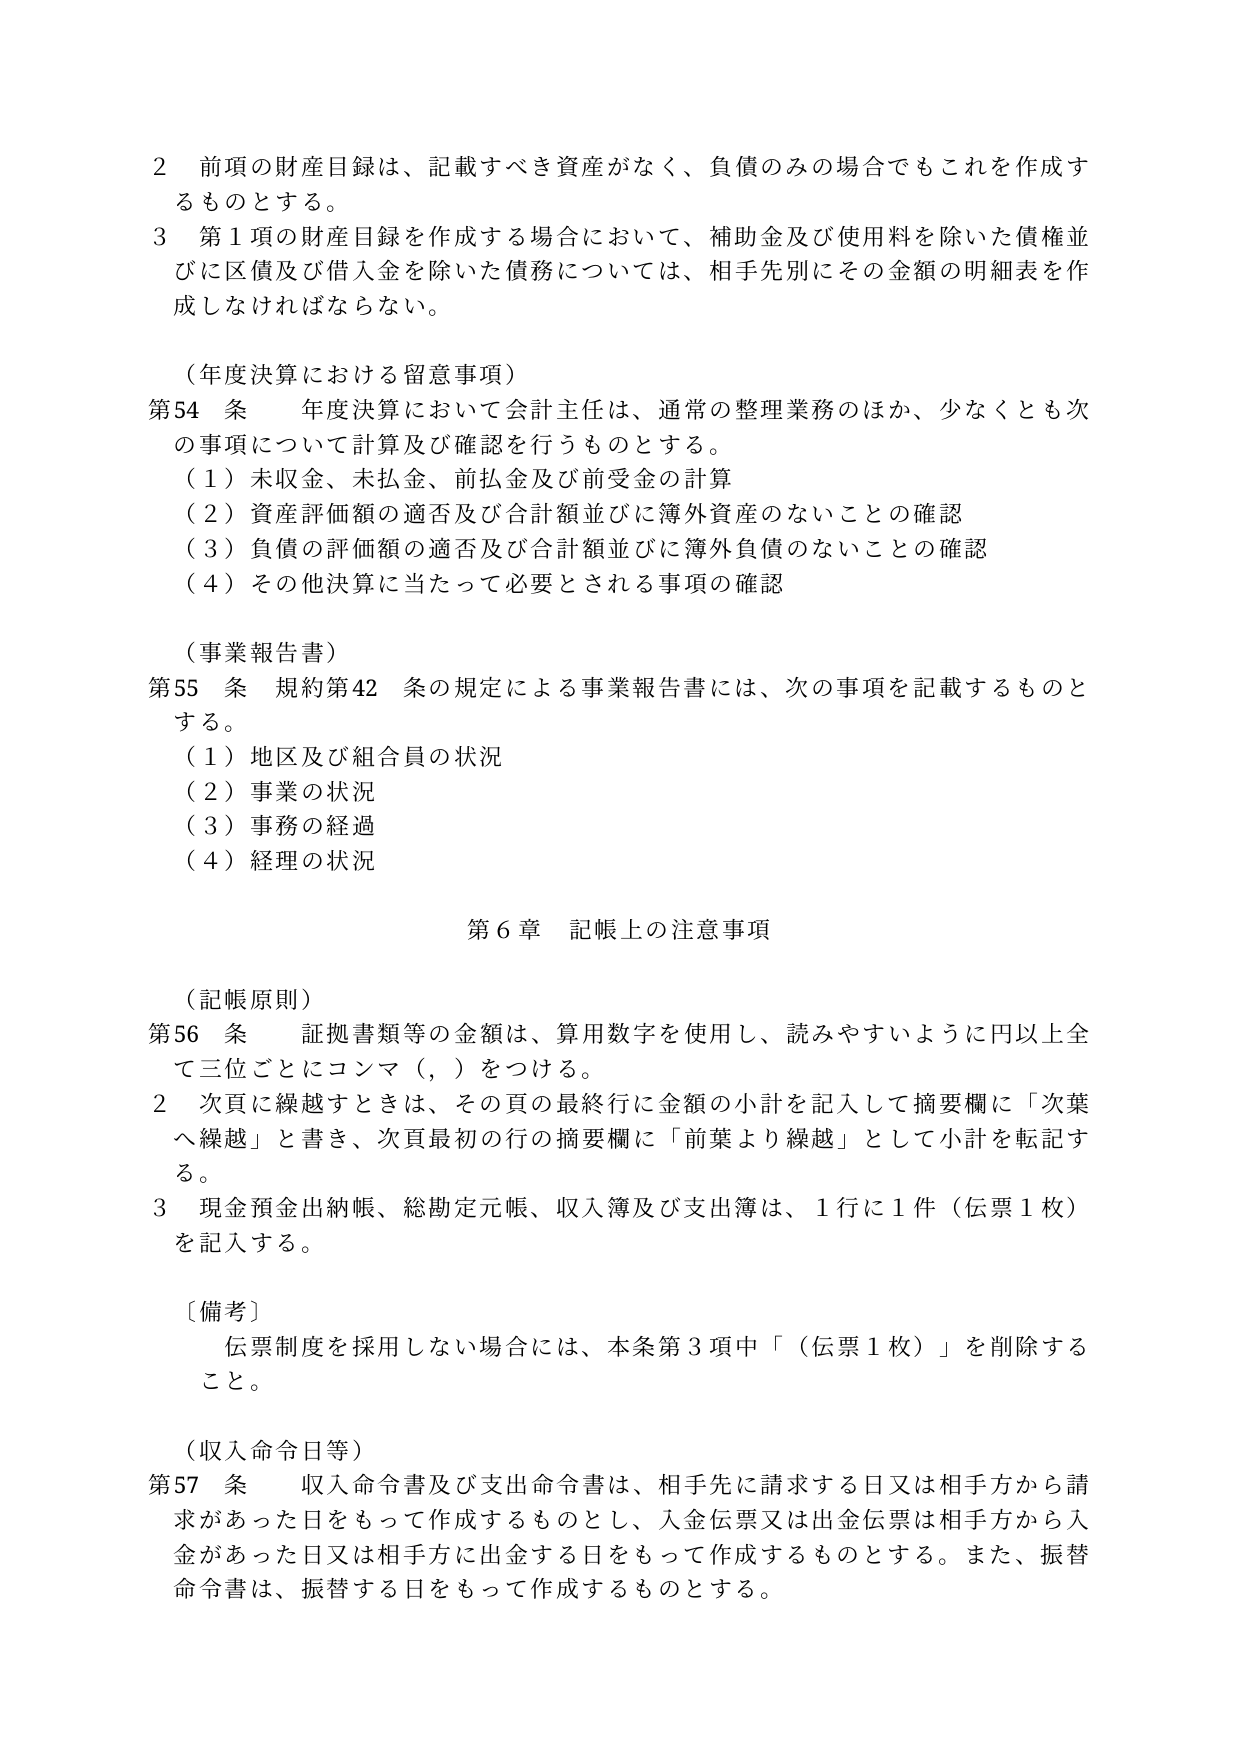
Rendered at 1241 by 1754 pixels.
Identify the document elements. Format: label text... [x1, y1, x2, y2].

text （収入命令日等） [171, 1432, 1092, 1467]
text 第57条 収入命令書及び支出命令書は、相手先に請求する日又は相手方から請求があった日をもって作成するものとし、入金伝票又は出金伝票は相手方から入金があった日又は相手方に出金する日をもって作成するものとする。また、振替命令書は、振替する日をもって作成するものとする。 [148, 1467, 1092, 1605]
text ３ 第１項の財産目録を作成する場合において、補助金及び使用料を除いた債権並びに区債及び借入金を除いた債務については、相手先別にその金額の明細表を作成しなければならない。 [148, 218, 1092, 322]
text （１）地区及び組合員の状況 [171, 738, 1092, 773]
text （２）資産評価額の適否及び合計額並びに簿外資産のないことの確認 [171, 495, 1092, 530]
text 伝票制度を採用しない場合には、本条第３項中「（伝票１枚）」を削除すること。 [195, 1328, 1092, 1397]
text （２）事業の状況 [171, 773, 1092, 808]
text （記帳原則） [171, 981, 1092, 1016]
text （年度決算における留意事項） [171, 357, 1092, 391]
text （３）負債の評価額の適否及び合計額並びに簿外負債のないことの確認 [171, 530, 1092, 565]
text （４）経理の状況 [171, 842, 1092, 877]
text （１）未収金、未払金、前払金及び前受金の計算 [171, 461, 1092, 495]
text （事業報告書） [171, 634, 1092, 669]
text 第56条 証拠書類等の金額は、算用数字を使用し、読みやすいように円以上全て三位ごとにコンマ（，）をつける。 [148, 1016, 1092, 1085]
text （４）その他決算に当たって必要とされる事項の確認 [171, 565, 1092, 599]
text 〔備考〕 [171, 1293, 1092, 1328]
text 第６章 記帳上の注意事項 [148, 912, 1092, 946]
text ２ 前項の財産目録は、記載すべき資産がなく、負債のみの場合でもこれを作成するものとする。 [148, 148, 1092, 218]
text 第55条 規約第42条の規定による事業報告書には、次の事項を記載するものとする。 [148, 669, 1092, 738]
text （３）事務の経過 [171, 808, 1092, 842]
text ２ 次頁に繰越すときは、その頁の最終行に金額の小計を記入して摘要欄に「次葉へ繰越」と書き、次頁最初の行の摘要欄に「前葉より繰越」として小計を転記する。 [148, 1085, 1092, 1189]
text 第54条 年度決算において会計主任は、通常の整理業務のほか、少なくとも次の事項について計算及び確認を行うものとする。 [148, 391, 1092, 461]
text ３ 現金預金出納帳、総勘定元帳、収入簿及び支出簿は、１行に１件（伝票１枚）を記入する。 [148, 1189, 1092, 1258]
